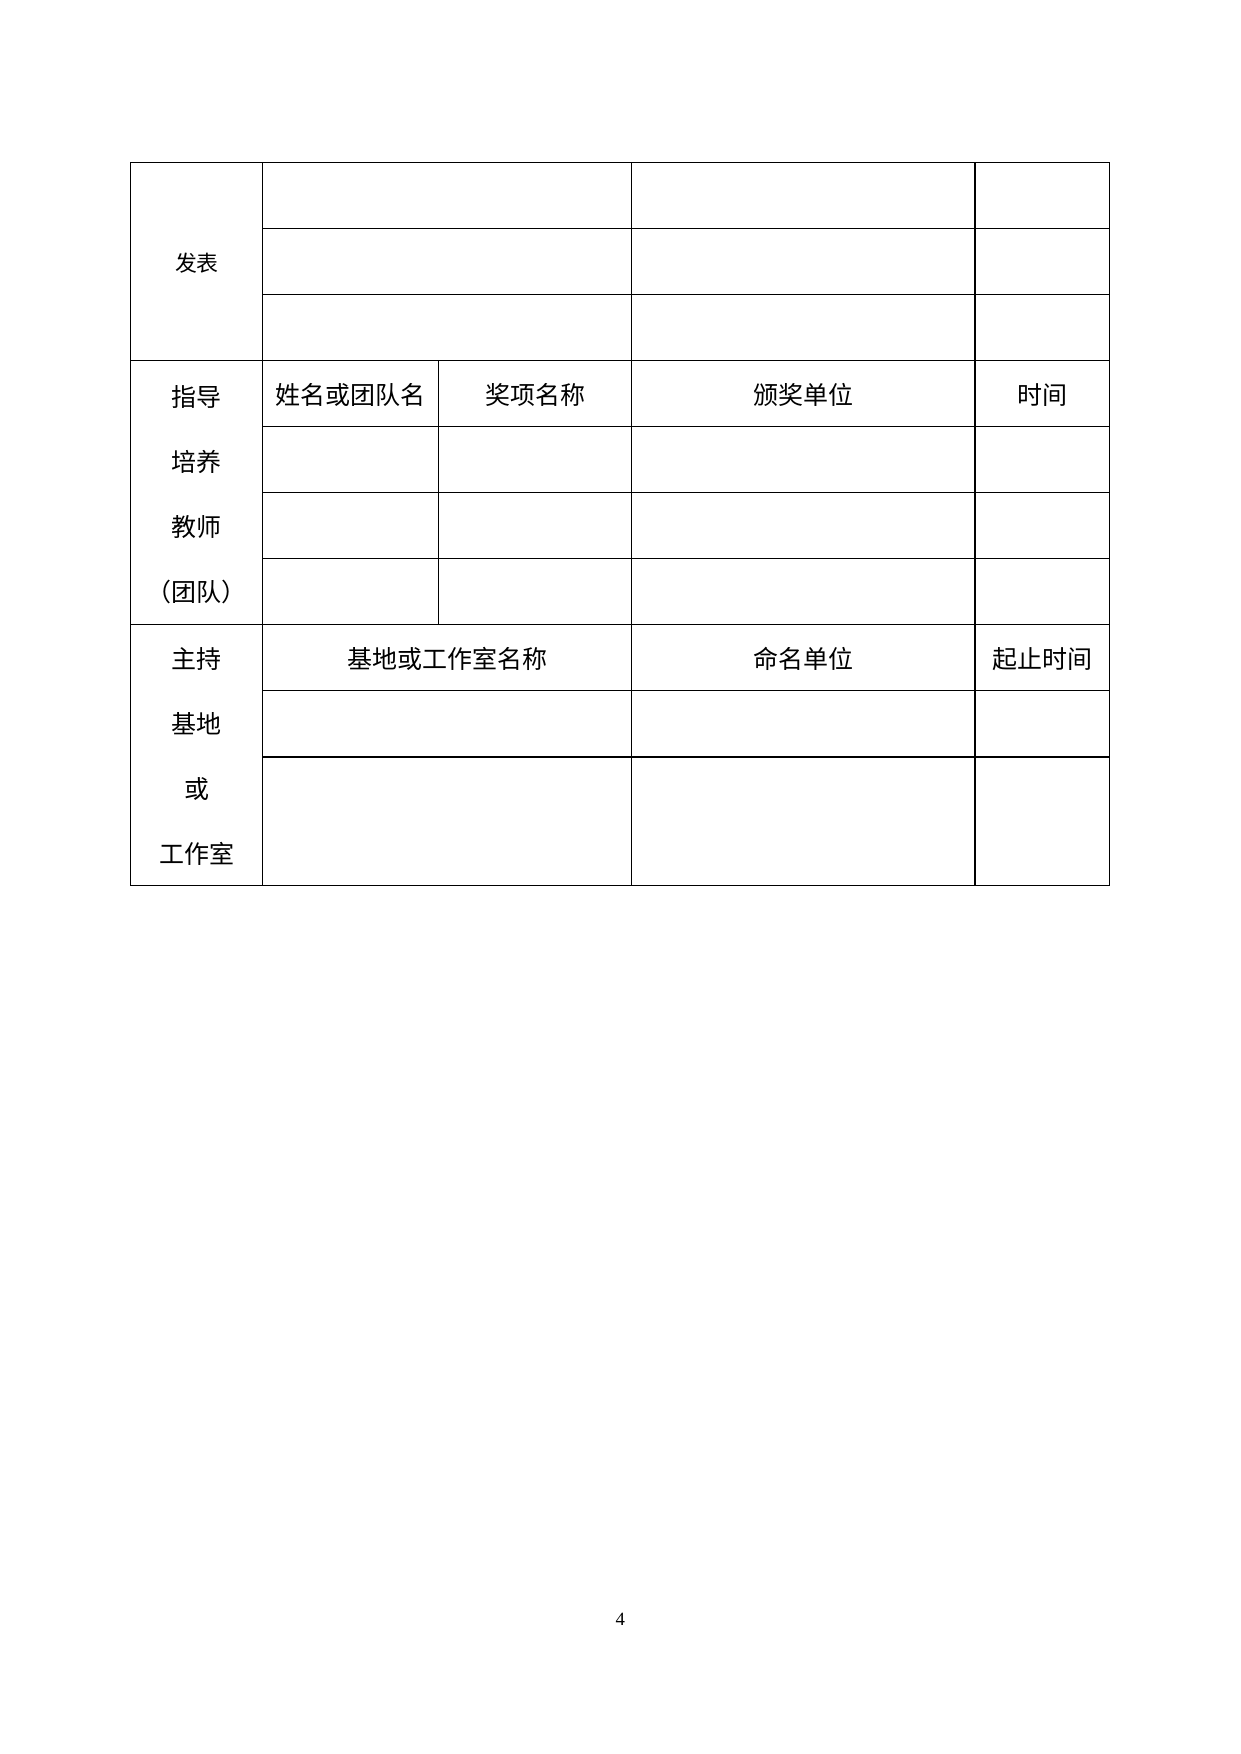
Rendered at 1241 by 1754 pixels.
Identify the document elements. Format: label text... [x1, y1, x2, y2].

table_cell [976, 493, 1109, 558]
table_cell [632, 295, 974, 360]
table_cell 基地或工作室名称 [263, 625, 631, 690]
table_cell [976, 229, 1109, 294]
table_cell [263, 229, 631, 294]
table_cell [263, 758, 631, 885]
table_cell [439, 559, 631, 624]
table_cell 论文 （论著） 发表 [131, 163, 262, 360]
table_cell 姓名或团队名 [263, 361, 438, 426]
table_cell [632, 427, 974, 492]
table_cell [439, 427, 631, 492]
table_cell [632, 163, 974, 228]
table_cell [632, 229, 974, 294]
table_cell [439, 493, 631, 558]
table_cell 时间 [976, 361, 1109, 426]
table_cell [632, 559, 974, 624]
table_cell 奖项名称 [439, 361, 631, 426]
table_cell [632, 493, 974, 558]
table_cell [632, 691, 974, 756]
table_cell [263, 427, 438, 492]
table_cell [976, 691, 1109, 756]
table_cell 主持 基地 或 工作室 [131, 625, 262, 885]
table_cell [976, 427, 1109, 492]
table_cell [976, 559, 1109, 624]
table_cell 起止时间 [976, 625, 1109, 690]
table_cell [263, 163, 631, 228]
table_cell [263, 691, 631, 756]
table_cell 命名单位 [632, 625, 974, 690]
table_cell [976, 758, 1109, 885]
table_cell [263, 559, 438, 624]
table_cell [263, 493, 438, 558]
table_cell 颁奖单位 [632, 361, 974, 426]
table_cell [632, 758, 974, 885]
table_cell [976, 163, 1109, 228]
table_cell [263, 295, 631, 360]
table_cell 指导 培养 教师 （团队） [131, 361, 262, 624]
table_cell [976, 295, 1109, 360]
